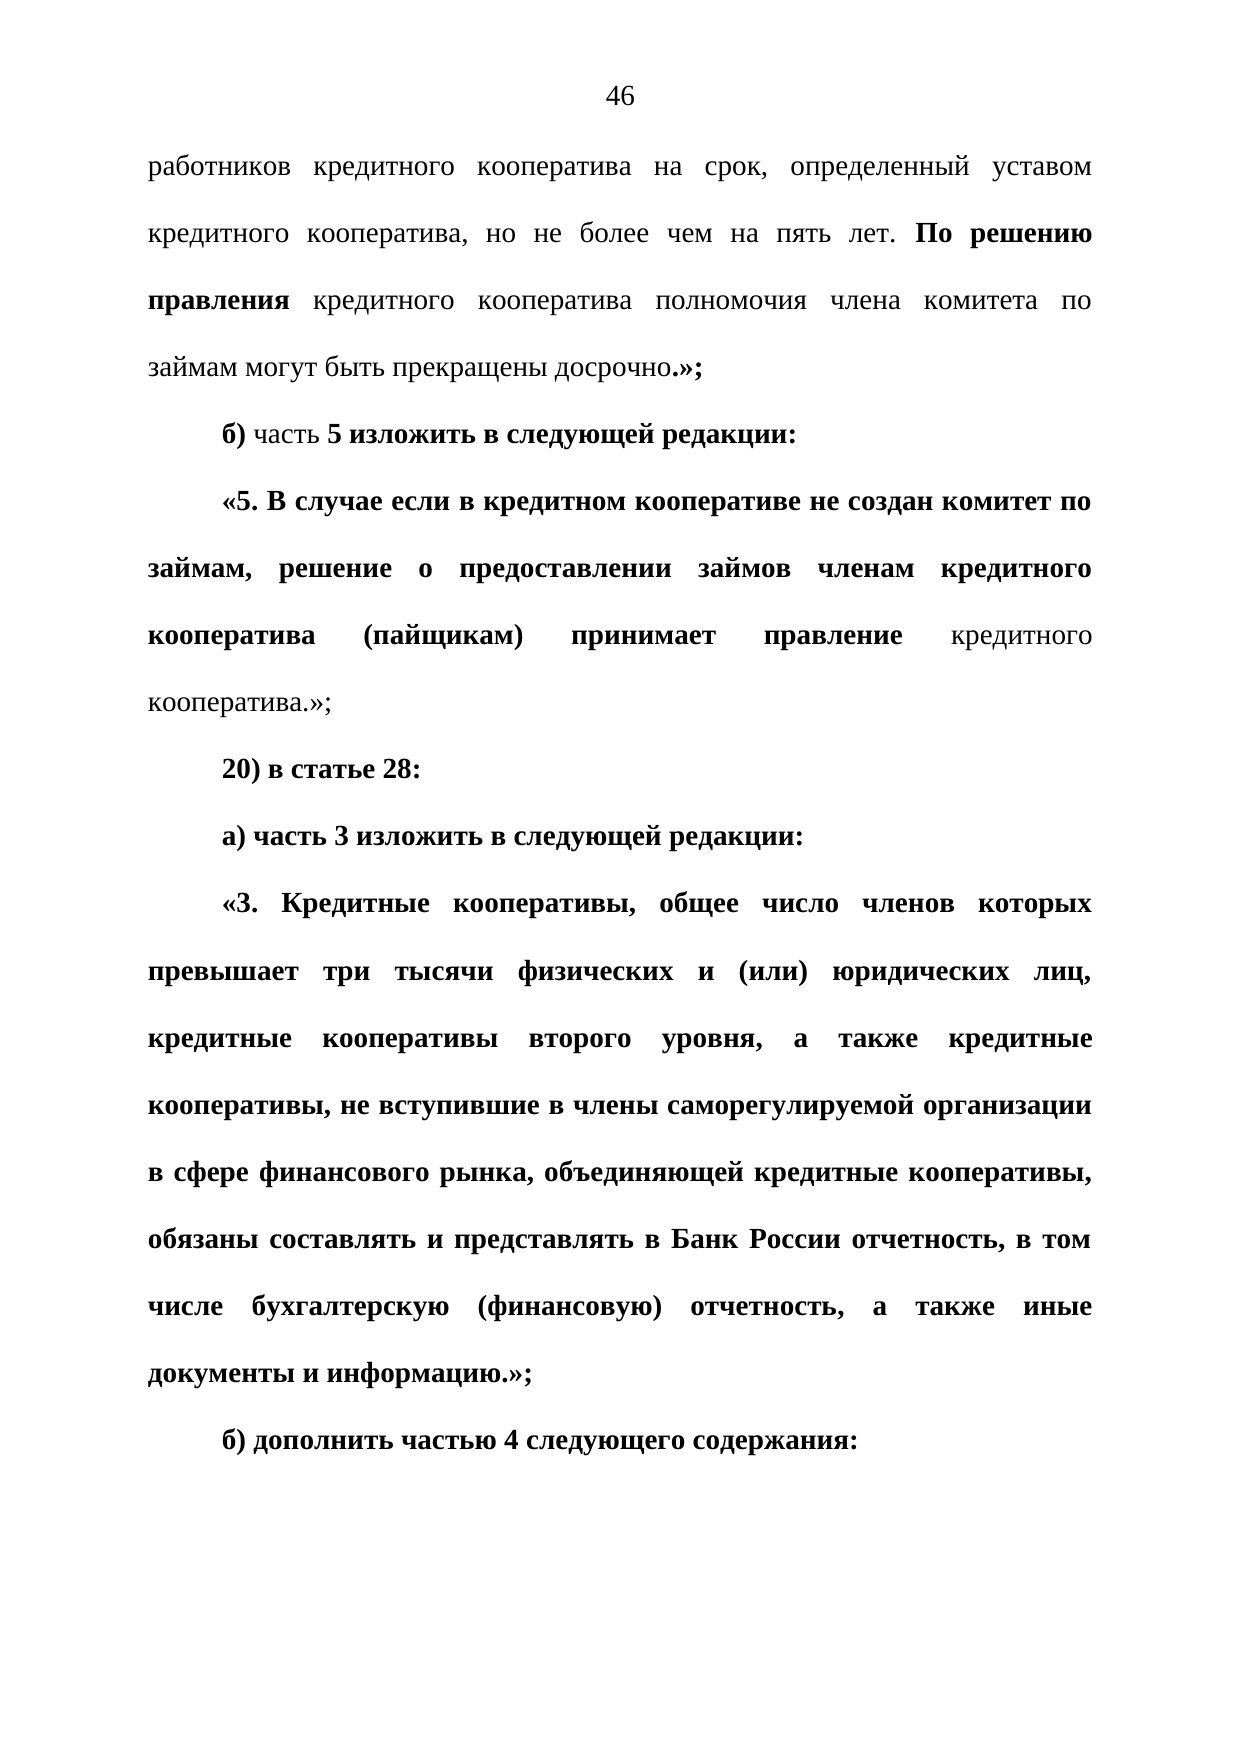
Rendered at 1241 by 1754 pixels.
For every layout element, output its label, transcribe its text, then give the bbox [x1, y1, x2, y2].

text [148, 148, 1092, 382]
text а) часть 3 изложить в следующей редакции: [148, 818, 1092, 852]
text б) часть 5 изложить в следующей редакции: [148, 416, 1092, 449]
text «5. В случае если в кредитном кооперативе не создан комитет по займам, решение о предоставлении займов членам кредитного кооператива (пайщикам) принимает правление кредитного кооператива.»; [148, 483, 1092, 718]
text б) дополнить частью 4 следующего содержания: [148, 1422, 1092, 1456]
text «3. Кредитные кооперативы, общее число членов которых превышает три тысячи физических и (или) юридических лиц, кредитные кооперативы второго уровня, а также кредитные кооперативы, не вступившие в члены саморегулируемой организации в сфере финансового рынка, объединяющей кредитные кооперативы, обязаны составлять и представлять в Банк России отчетность, в том числе бухгалтерскую (финансовую) отчетность, а также иные документы и информацию.»; [148, 886, 1092, 1389]
text 20) в статье 28: [148, 751, 1092, 785]
